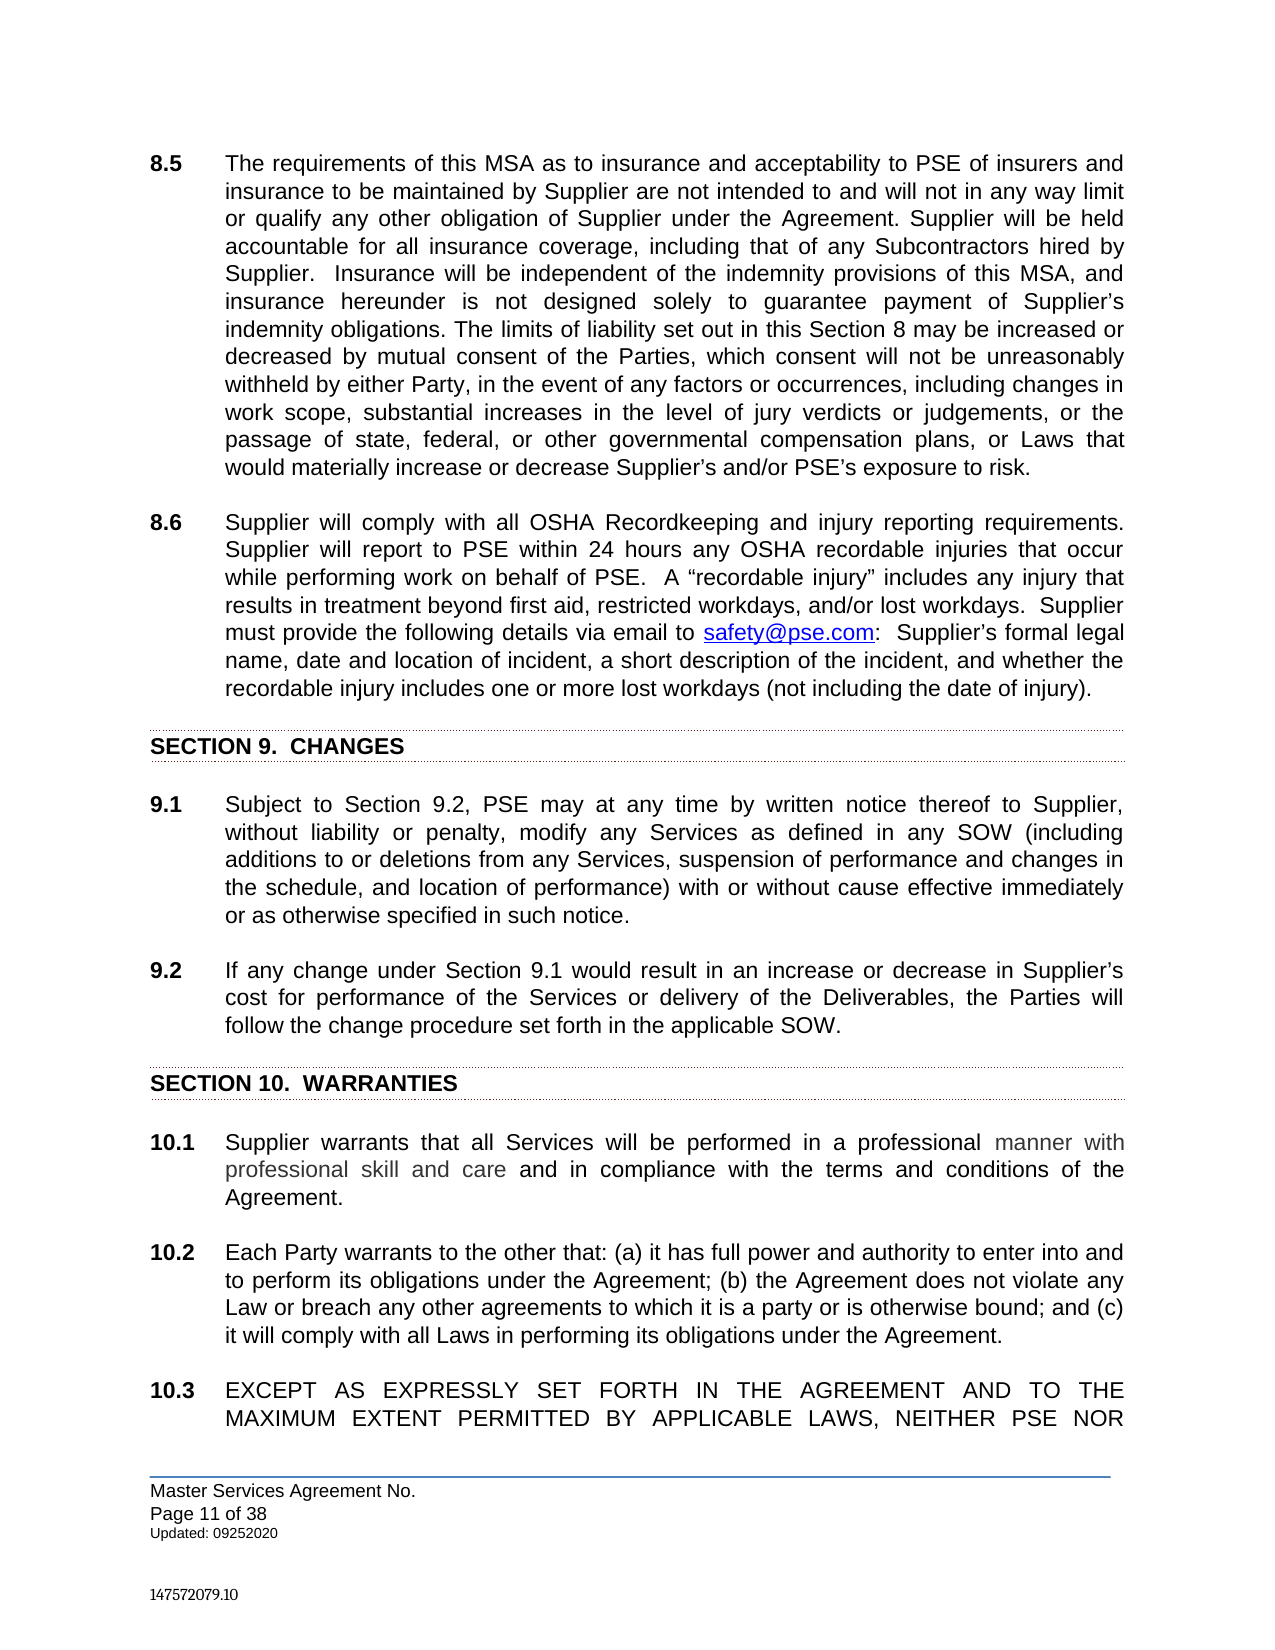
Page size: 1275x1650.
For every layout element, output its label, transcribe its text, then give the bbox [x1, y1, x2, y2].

subtitle Section 9. Changes [150, 730, 1125, 762]
text 10.1 Supplier warrants that all Services will be performed in a professional manner with professional skill and care and in compliance with the terms and conditions of the Agreement. [150, 1129, 1125, 1210]
text 8.6 Supplier will comply with all OSHA Recordkeeping and injury reporting requirements. Supplier will report to PSE within 24 hours any OSHA recordable injuries that occur while performing work on behalf of PSE. A “recordable injury” includes any injury that results in treatment beyond first aid, restricted workdays, and/or lost workdays. Supplier must provide the following details via email to safety@pse.com: Supplier’s formal legal name, date and location of incident, a short description of the incident, and whether the recordable injury includes one or more lost workdays (not including the date of injury). [150, 509, 1125, 701]
text 10.2 Each Party warrants to the other that: (a) it has full power and authority to enter into and to perform its obligations under the Agreement; (b) the Agreement does not violate any Law or breach any other agreements to which it is a party or is otherwise bound; and (c) it will comply with all Laws in performing its obligations under the Agreement. [150, 1239, 1125, 1348]
text 9.2 If any change under Section 9.1 would result in an increase or decrease in Supplier’s cost for performance of the Services or delivery of the Deliverables, the Parties will follow the change procedure set forth in the applicable SOW. [150, 957, 1125, 1038]
text 8.5 The requirements of this MSA as to insurance and acceptability to PSE of insurers and insurance to be maintained by Supplier are not intended to and will not in any way limit or qualify any other obligation of Supplier under the Agreement. Supplier will be held accountable for all insurance coverage, including that of any Subcontractors hired by Supplier. Insurance will be independent of the indemnity provisions of this MSA, and insurance hereunder is not designed solely to guarantee payment of Supplier’s indemnity obligations. The limits of liability set out in this Section 8 may be increased or decreased by mutual consent of the Parties, which consent will not be unreasonably withheld by either Party, in the event of any factors or occurrences, including changes in work scope, substantial increases in the level of jury verdicts or judgements, or the passage of state, federal, or other governmental compensation plans, or Laws that would materially increase or decrease Supplier’s and/or PSE’s exposure to risk. [150, 150, 1125, 480]
text 9.1 Subject to Section 9.2, PSE may at any time by written notice thereof to Supplier, without liability or penalty, modify any Services as defined in any SOW (including additions to or deletions from any Services, suspension of performance and changes in the schedule, and location of performance) with or without cause effective immediately or as otherwise specified in such notice. [150, 791, 1125, 928]
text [150, 1377, 1125, 1431]
subtitle Section 10. WARRANTIES [150, 1067, 1125, 1100]
